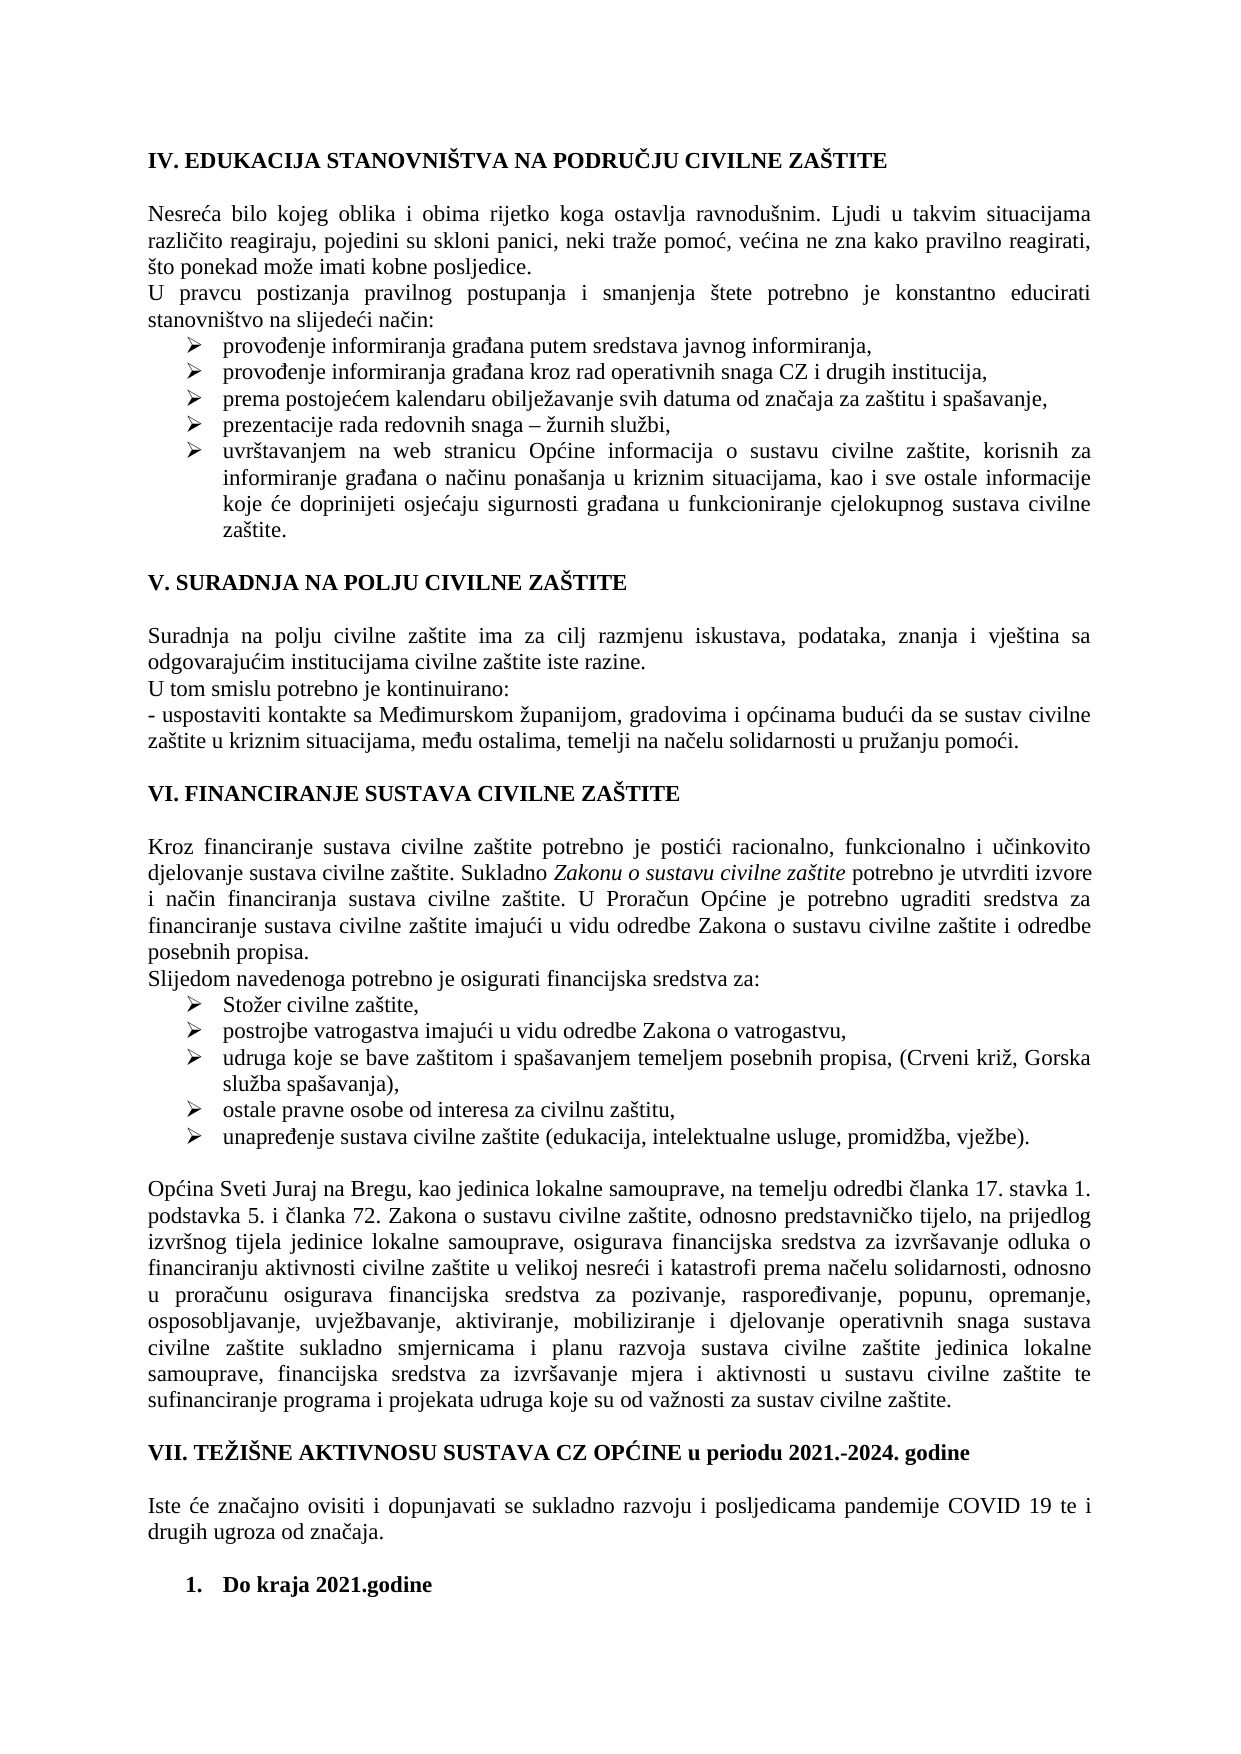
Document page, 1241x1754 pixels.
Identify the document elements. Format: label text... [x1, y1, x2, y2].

list Do kraja 2021.godine [185, 1571, 1093, 1597]
list Stožer civilne zaštite, [185, 991, 1093, 1017]
list udruga koje se bave zaštitom i spašavanjem temeljem posebnih propisa, (Crveni križ, Gorska služba spašavanja), [185, 1044, 1093, 1096]
text - uspostaviti kontakte sa Međimurskom županijom, gradovima i općinama budući da se sustav civilne zaštite u kriznim situacijama, među ostalima, temelji na načelu solidarnosti u pružanju pomoći. [148, 701, 1093, 754]
text U tom smislu potrebno je kontinuirano: [148, 675, 1093, 701]
list uvrštavanjem na web stranicu Općine informacija o sustavu civilne zaštite, korisnih za informiranje građana o načinu ponašanja u kriznim situacijama, kao i sve ostale informacije koje će doprinijeti osjećaju sigurnosti građana u funkcioniranje cjelokupnog sustava civilne zaštite. [185, 437, 1093, 543]
text Suradnja na polju civilne zaštite ima za cilj razmjenu iskustava, podataka, znanja i vještina sa odgovarajućim institucijama civilne zaštite iste razine. [148, 622, 1093, 675]
text Slijedom navedenoga potrebno je osigurati financijska sredstva za: [148, 964, 1093, 991]
text Iste će značajno ovisiti i dopunjavati se sukladno razvoju i posljedicama pandemije COVID 19 te i drugih ugroza od značaja. [148, 1492, 1093, 1544]
text Kroz financiranje sustava civilne zaštite potrebno je postići racionalno, funkcionalno i učinkovito djelovanje sustava civilne zaštite. Sukladno Zakonu o sustavu civilne zaštite potrebno je utvrditi izvore i način financiranja sustava civilne zaštite. U Proračun Općine je potrebno ugraditi sredstva za financiranje sustava civilne zaštite imajući u vidu odredbe Zakona o sustavu civilne zaštite i odredbe posebnih propisa. [148, 833, 1093, 964]
text Općina Sveti Juraj na Bregu, kao jedinica lokalne samouprave, na temelju odredbi članka 17. stavka 1. podstavka 5. i članka 72. Zakona o sustavu civilne zaštite, odnosno predstavničko tijelo, na prijedlog izvršnog tijela jedinice lokalne samouprave, osigurava financijska sredstva za izvršavanje odluka o financiranju aktivnosti civilne zaštite u velikoj nesreći i katastrofi prema načelu solidarnosti, odnosno u proračunu osigurava financijska sredstva za pozivanje, raspoređivanje, popunu, opremanje, osposobljavanje, uvježbavanje, aktiviranje, mobiliziranje i djelovanje operativnih snaga sustava civilne zaštite sukladno smjernicama i planu razvoja sustava civilne zaštite jedinica lokalne samouprave, financijska sredstva za izvršavanje mjera i aktivnosti u sustavu civilne zaštite te sufinanciranje programa i projekata udruga koje su od važnosti za sustav civilne zaštite. [148, 1175, 1093, 1413]
text VII. TEŽIŠNE AKTIVNOSU SUSTAVA CZ OPĆINE u periodu 2021.-2024. godine [148, 1439, 1093, 1465]
text U pravcu postizanja pravilnog postupanja i smanjenja štete potrebno je konstantno educirati stanovništvo na slijedeći način: [148, 279, 1093, 332]
list postrojbe vatrogastva imajući u vidu odredbe Zakona o vatrogastvu, [185, 1017, 1093, 1044]
text IV. EDUKACIJA STANOVNIŠTVA NA PODRUČJU CIVILNE ZAŠTITE [148, 148, 1093, 174]
text V. SURADNJA NA POLJU CIVILNE ZAŠTITE [148, 569, 1093, 596]
list provođenje informiranja građana kroz rad operativnih snaga CZ i drugih institucija, [185, 358, 1093, 385]
list prezentacije rada redovnih snaga – žurnih službi, [185, 411, 1093, 437]
text VI. FINANCIRANJE SUSTAVA CIVILNE ZAŠTITE [148, 780, 1093, 806]
list prema postojećem kalendaru obilježavanje svih datuma od značaja za zaštitu i spašavanje, [185, 385, 1093, 411]
list provođenje informiranja građana putem sredstava javnog informiranja, [185, 332, 1093, 358]
text Nesreća bilo kojeg oblika i obima rijetko koga ostavlja ravnodušnim. Ljudi u takvim situacijama različito reagiraju, pojedini su skloni panici, neki traže pomoć, većina ne zna kako pravilno reagirati, što ponekad može imati kobne posljedice. [148, 200, 1093, 279]
list unapređenje sustava civilne zaštite (edukacija, intelektualne usluge, promidžba, vježbe). [185, 1123, 1093, 1149]
list ostale pravne osobe od interesa za civilnu zaštitu, [185, 1096, 1093, 1123]
